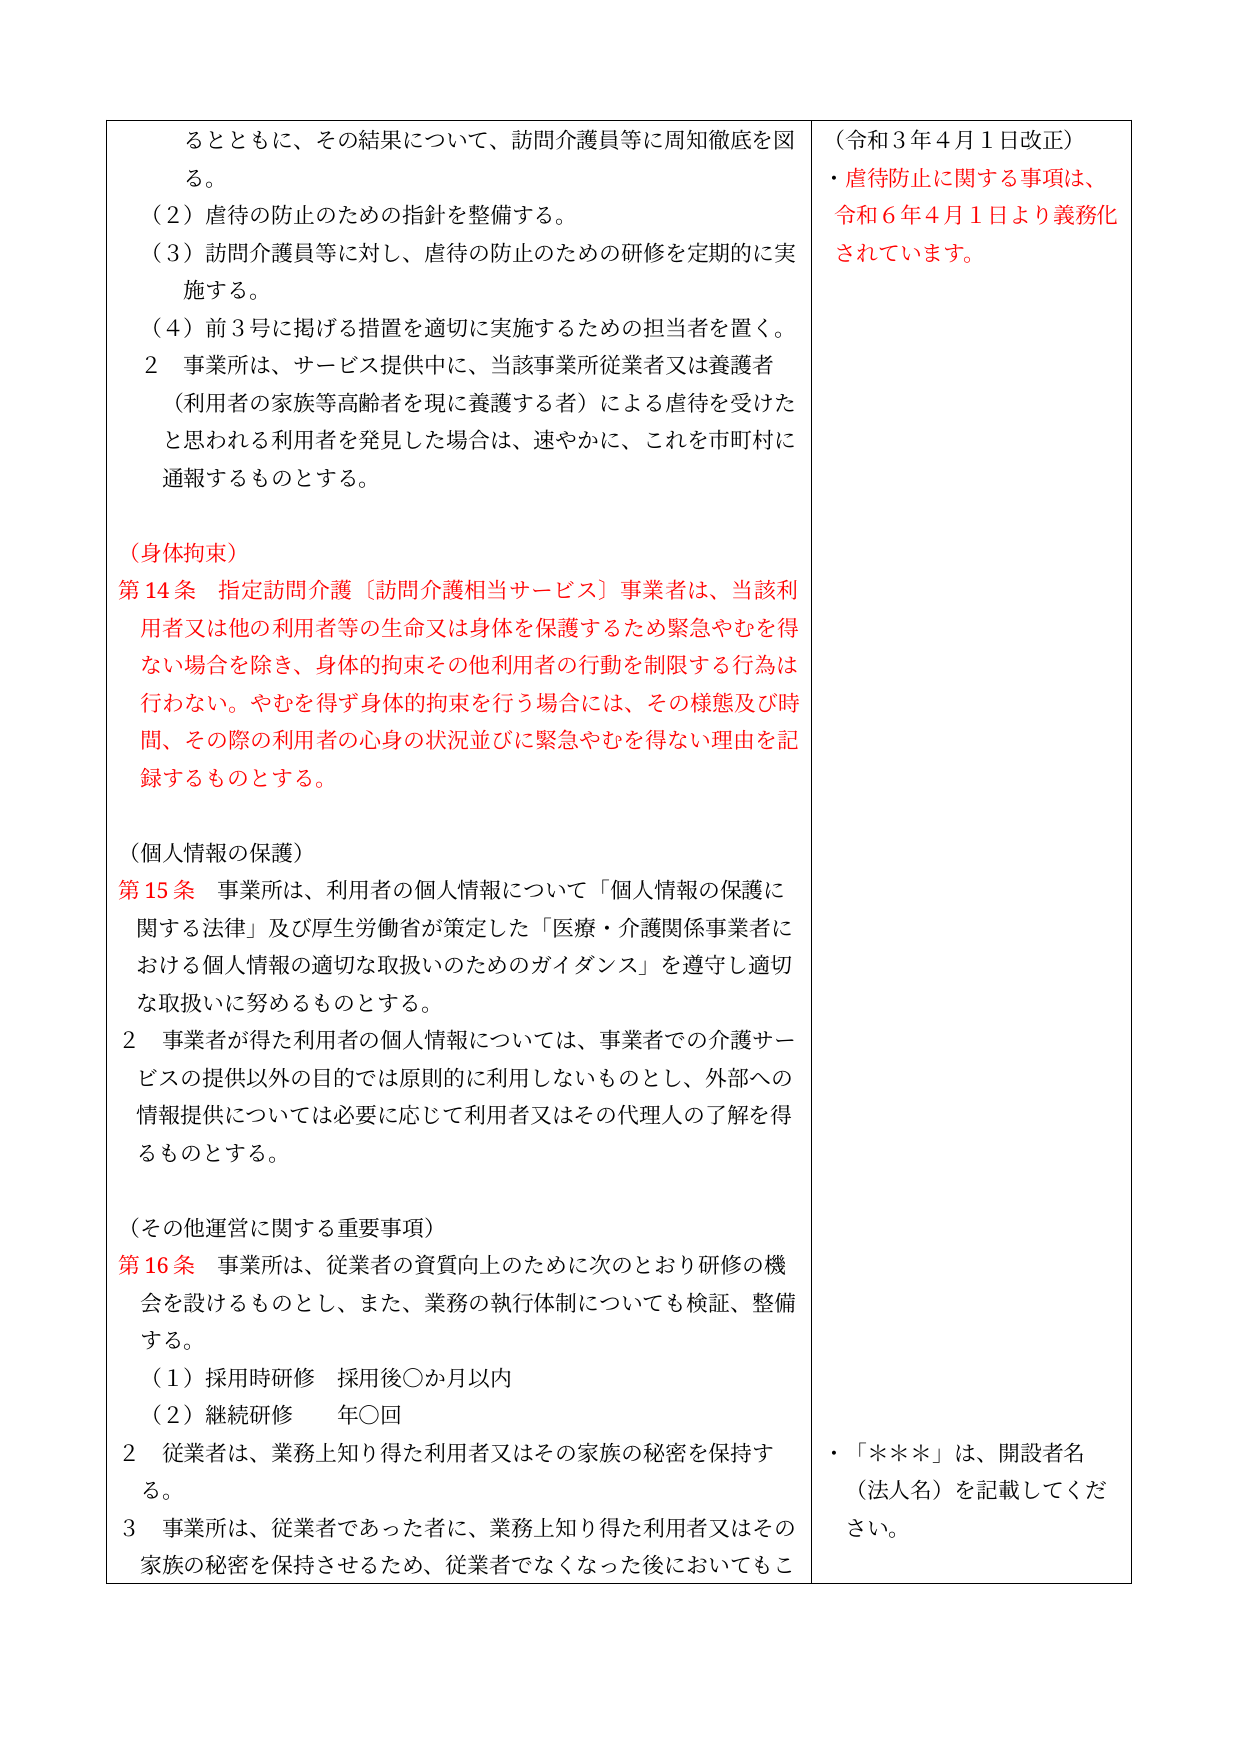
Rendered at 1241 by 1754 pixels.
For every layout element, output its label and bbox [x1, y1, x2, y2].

table_cell [107, 121, 811, 1583]
table_cell [812, 121, 1131, 1583]
